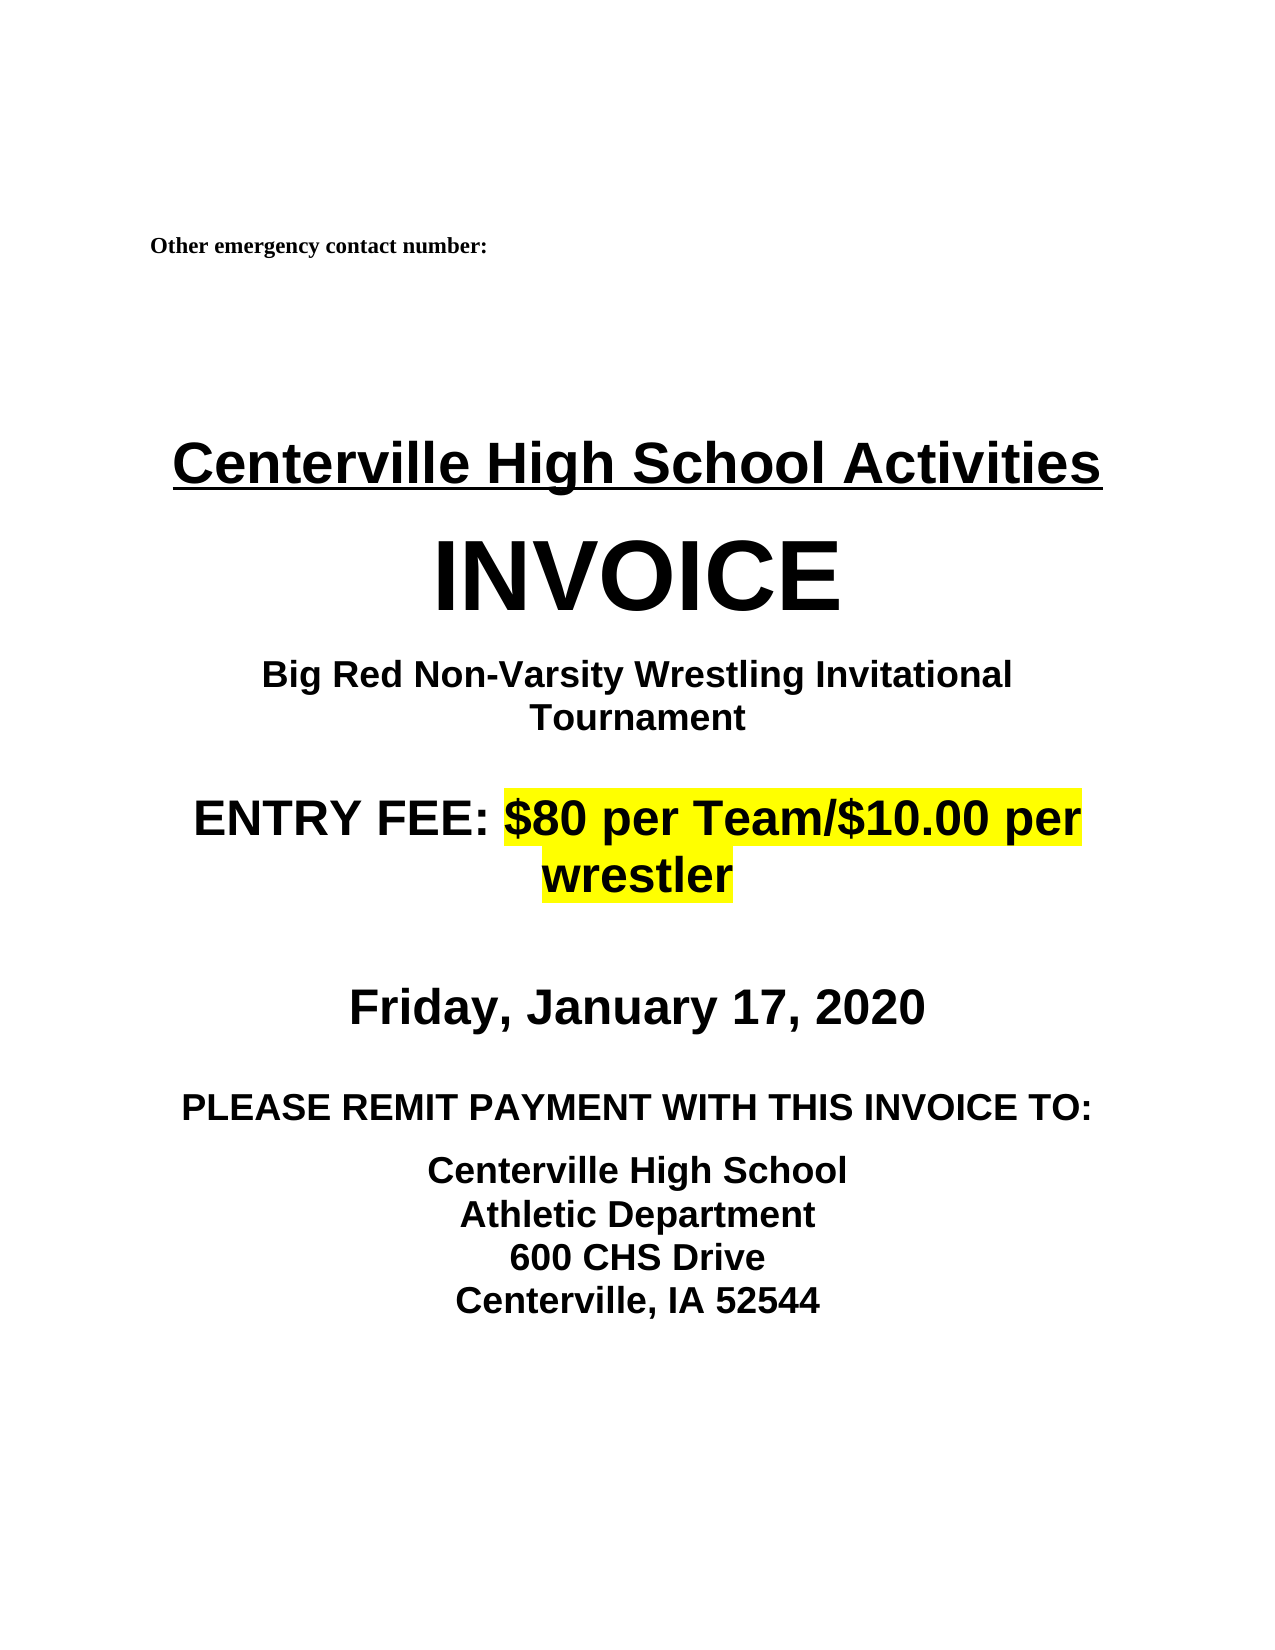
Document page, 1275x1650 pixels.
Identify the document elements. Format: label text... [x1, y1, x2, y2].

text Friday, January 17, 2020 [150, 978, 1125, 1035]
text Athletic Department [150, 1192, 1125, 1235]
text INVOICE [150, 516, 1125, 631]
text PLEASE REMIT PAYMENT WITH THIS INVOICE TO: [150, 1085, 1125, 1128]
text ENTRY FEE: $80 per Team/$10.00 per wrestler [733, 788, 1125, 903]
text 600 CHS Drive [150, 1235, 1125, 1278]
text Centerville, IA 52544 [150, 1278, 1125, 1321]
text ENTRY FEE: $80 per Team/$10.00 per wrestler [150, 788, 542, 903]
text Centerville High School Activities [150, 428, 1125, 496]
text Other emergency contact number: [150, 232, 1125, 258]
text Centerville High School [150, 1149, 1125, 1192]
text Big Red Non-Varsity Wrestling Invitational Tournament [150, 652, 1125, 738]
